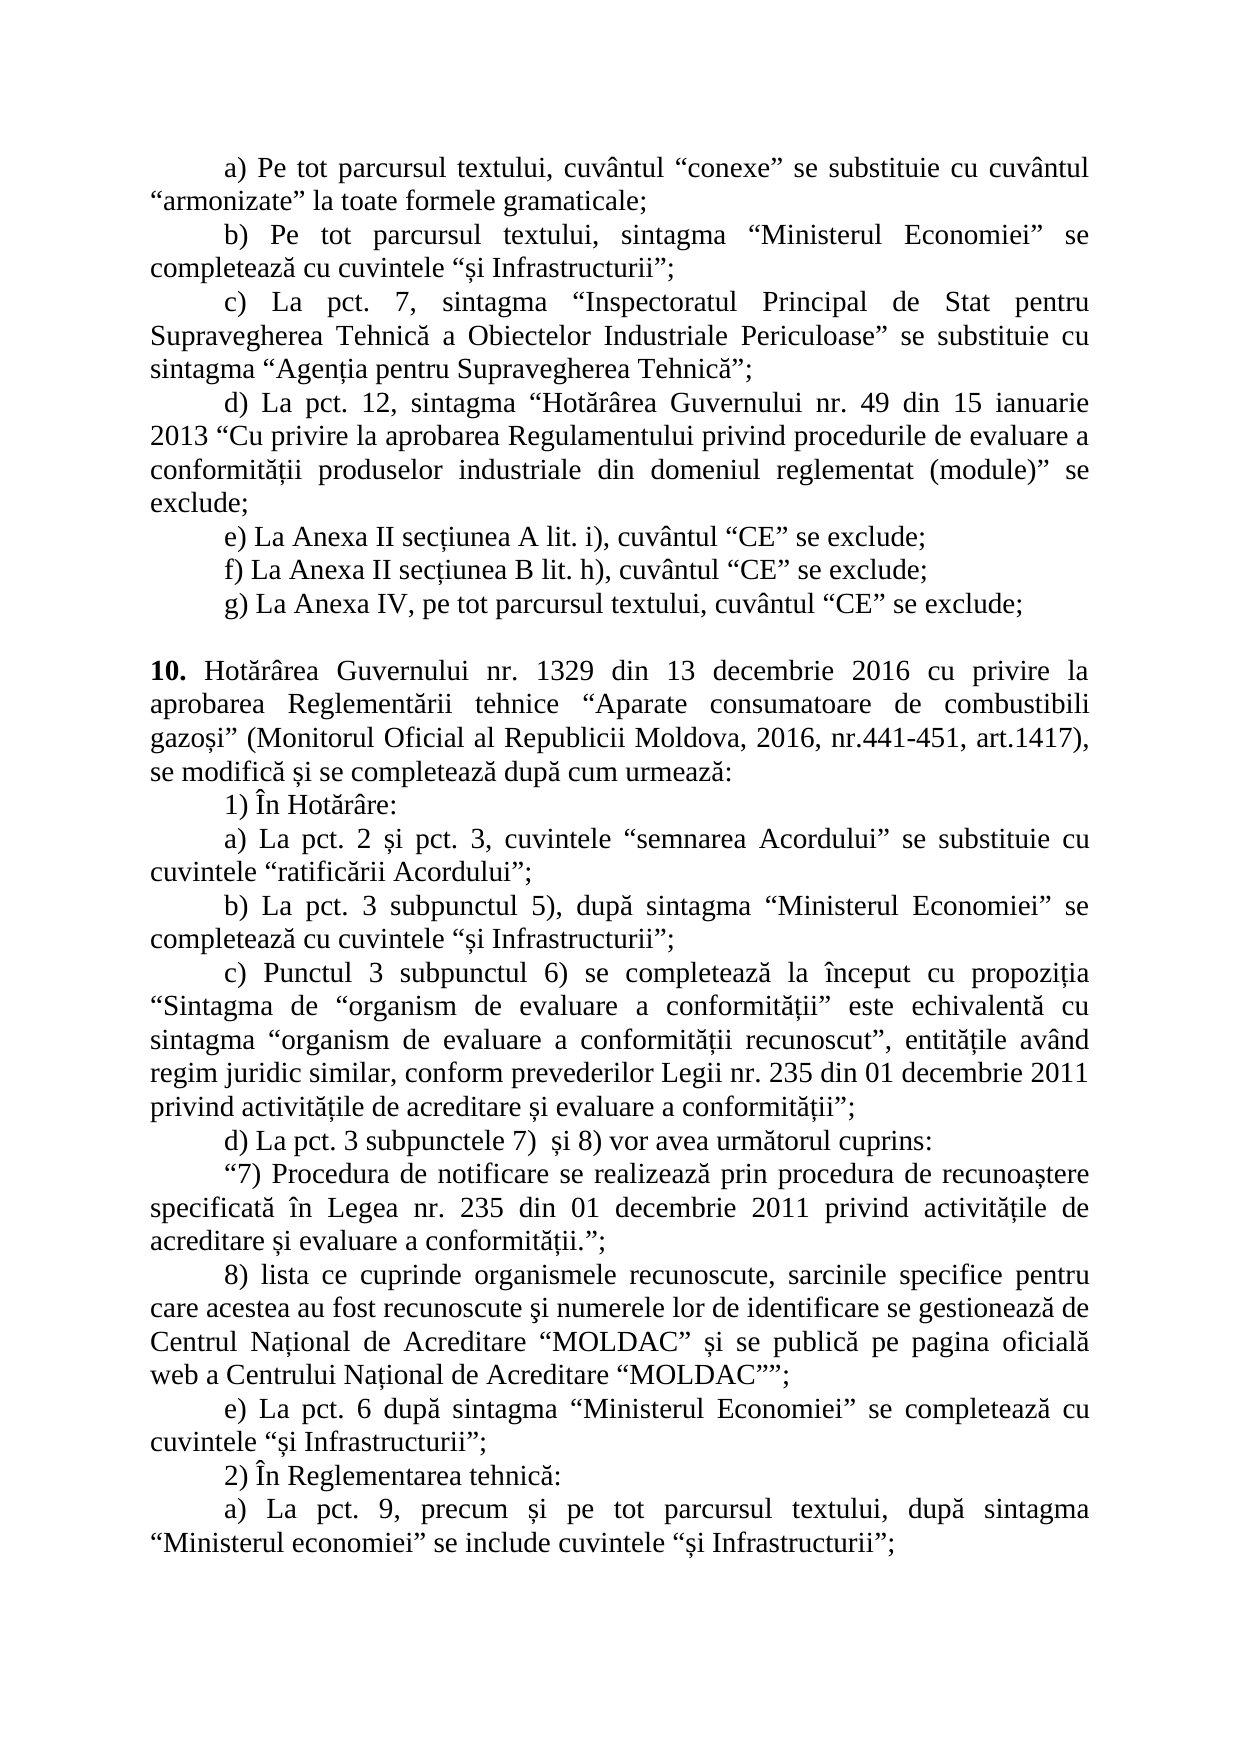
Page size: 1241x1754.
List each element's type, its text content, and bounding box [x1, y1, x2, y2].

text d) La pct. 12, sintagma “Hotărârea Guvernului nr. 49 din 15 ianuarie 2013 “Cu privire la aprobarea Regulamentului privind procedurile de evaluare a conformității produselor industriale din domeniul reglementat (module)” se exclude; [150, 385, 1090, 519]
text 1) În Hotărâre: [150, 787, 1090, 821]
text a) Pe tot parcursul textului, cuvântul “conexe” se substituie cu cuvântul “armonizate” la toate formele gramaticale; [150, 150, 1090, 217]
text 10. Hotărârea Guvernului nr. 1329 din 13 decembrie 2016 cu privire la aprobarea Reglementării tehnice “Aparate consumatoare de combustibili gazoși” (Monitorul Oficial al Republicii Moldova, 2016, nr.441-451, art.1417), se modifică și se completează după cum urmează: [150, 653, 1090, 787]
text f) La Anexa II secțiunea B lit. h), cuvântul “CE” se exclude; [150, 552, 1090, 586]
text b) Pe tot parcursul textului, sintagma “Ministerul Economiei” se completează cu cuvintele “și Infrastructurii”; [150, 217, 1090, 284]
text 2) În Reglementarea tehnică: [150, 1458, 1090, 1492]
text c) Punctul 3 subpunctul 6) se completează la început cu propoziția “Sintagma de “organism de evaluare a conformității” este echivalentă cu sintagma “organism de evaluare a conformității recunoscut”, entitățile având regim juridic similar, conform prevederilor Legii nr. 235 din 01 decembrie 2011 privind activitățile de acreditare și evaluare a conformității”; [150, 955, 1090, 1123]
text b) La pct. 3 subpunctul 5), după sintagma “Ministerul Economiei” se completează cu cuvintele “și Infrastructurii”; [150, 888, 1090, 955]
text 8) lista ce cuprinde organismele recunoscute, sarcinile specifice pentru care acestea au fost recunoscute şi numerele lor de identificare se gestionează de Centrul Național de Acreditare “MOLDAC” și se publică pe pagina oficială web a Centrului Național de Acreditare “MOLDAC””; [150, 1257, 1090, 1391]
text a) La pct. 9, precum și pe tot parcursul textului, după sintagma “Ministerul economiei” se include cuvintele “și Infrastructurii”; [150, 1492, 1090, 1559]
text a) La pct. 2 și pct. 3, cuvintele “semnarea Acordului” se substituie cu cuvintele “ratificării Acordului”; [150, 821, 1090, 888]
text “7) Procedura de notificare se realizează prin procedura de recunoaștere specificată în Legea nr. 235 din 01 decembrie 2011 privind activitățile de acreditare și evaluare a conformității.”; [150, 1156, 1090, 1257]
text g) La Anexa IV, pe tot parcursul textului, cuvântul “CE” se exclude; [150, 586, 1090, 619]
text e) La Anexa II secțiunea A lit. i), cuvântul “CE” se exclude; [150, 519, 1090, 552]
text d) La pct. 3 subpunctele 7) și 8) vor avea următorul cuprins: [150, 1123, 1090, 1156]
text c) La pct. 7, sintagma “Inspectoratul Principal de Stat pentru Supravegherea Tehnică a Obiectelor Industriale Periculoase” se substituie cu sintagma “Agenția pentru Supravegherea Tehnică”; [150, 284, 1090, 385]
text e) La pct. 6 după sintagma “Ministerul Economiei” se completează cu cuvintele “și Infrastructurii”; [150, 1391, 1090, 1458]
